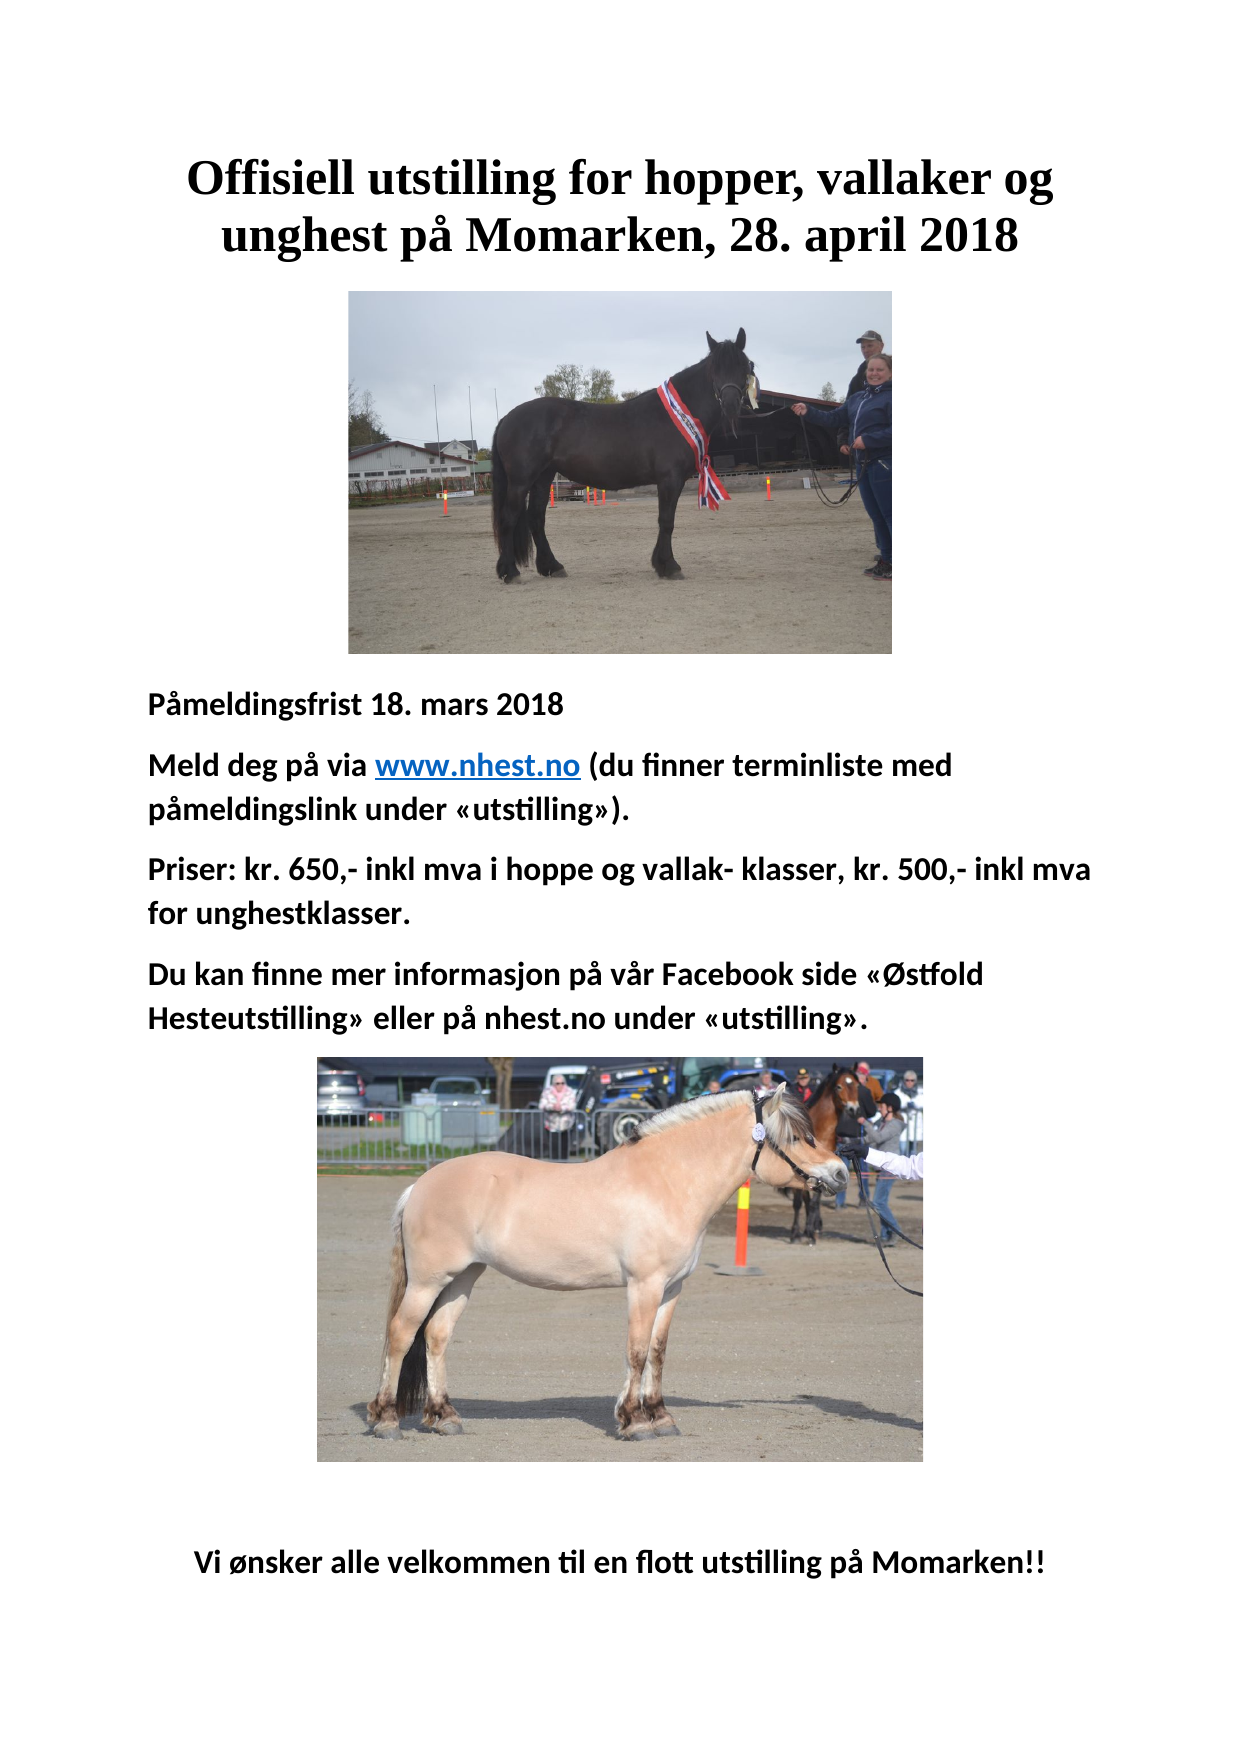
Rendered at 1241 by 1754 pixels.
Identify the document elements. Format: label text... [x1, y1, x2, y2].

text Meld deg på via www.nhest.no (du finner terminliste med påmeldingslink under «utstilling»). [148, 743, 1093, 828]
text Offisiell utstilling for hopper, vallaker og unghest på Momarken, 28. april 2018 [148, 148, 1093, 263]
picture [348, 291, 892, 654]
text Priser: kr. 650,- inkl mva i hoppe og vallak- klasser, kr. 500,- inkl mva for unghestklasser. [148, 848, 1093, 933]
text Påmeldingsfrist 18. mars 2018 [148, 683, 1093, 724]
text Vi ønsker alle velkommen til en flott utstilling på Momarken!! [148, 1541, 1093, 1582]
picture [317, 1057, 924, 1462]
text Du kan finne mer informasjon på vår Facebook side «Østfold Hesteutstilling» eller på nhest.no under «utstilling». [148, 953, 1093, 1037]
